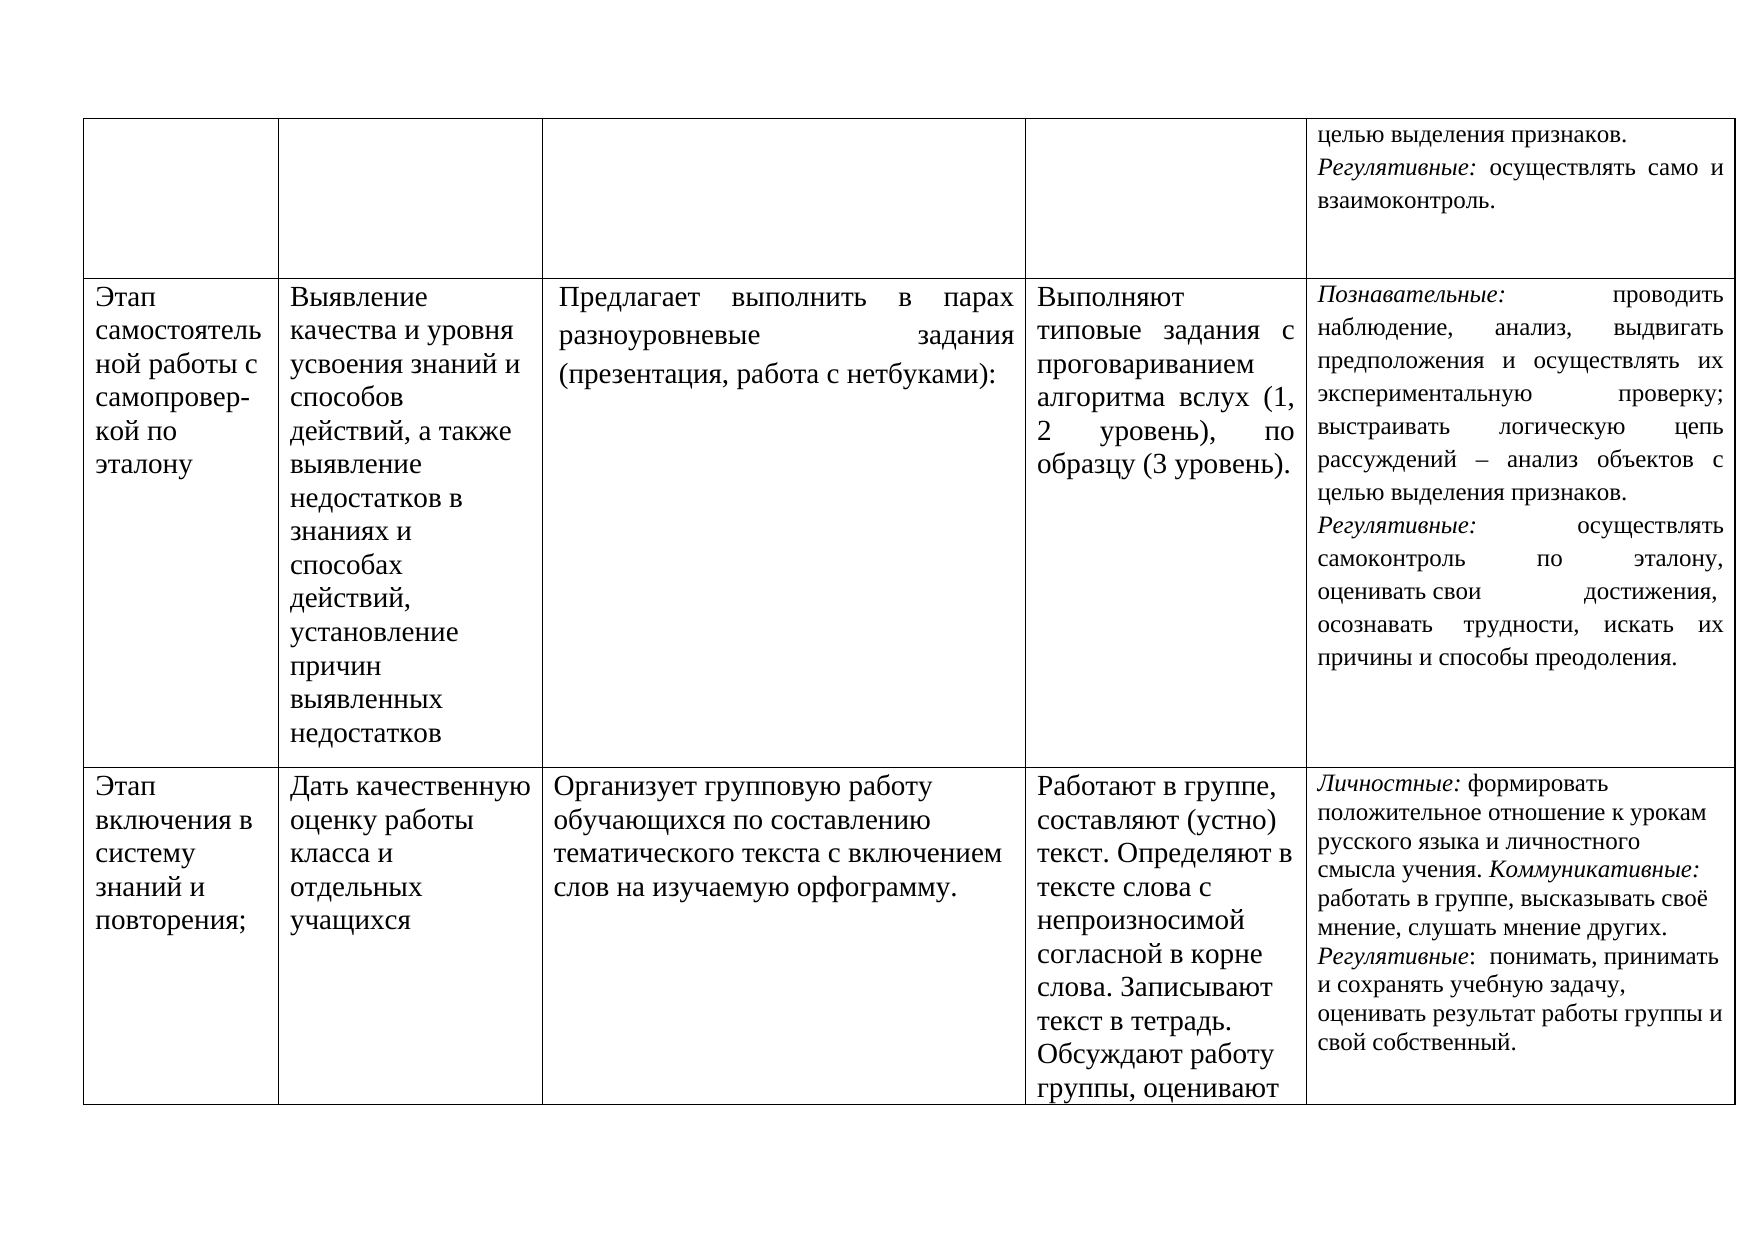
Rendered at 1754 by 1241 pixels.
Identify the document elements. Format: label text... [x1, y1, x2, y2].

table_cell Познавательные: проводить наблюдение, анализ, выдвигать предположения и осуществлять их экспериментальную проверку; выстраивать логическую цепь рассуждений – анализ объектов с целью выделения признаков. Регулятивные: осуществлять самоконтроль по эталону, оценивать свои достижения, осознавать трудности, искать их причины и способы преодоления. [1307, 279, 1734, 767]
table_cell Этап самостоятельной работы с самопровер-кой по эталону [84, 279, 278, 767]
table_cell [1307, 768, 1734, 1104]
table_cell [1026, 768, 1306, 1104]
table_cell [84, 119, 278, 278]
table_cell Выполняют типовые задания с проговариванием алгоритма вслух (1, 2 уровень), по образцу (3 уровень). [1026, 279, 1306, 767]
table_cell Выявление качества и уровня усвоения знаний и способов действий, а также выявление недостатков в знаниях и способах действий, установление причин выявленных недостатков [279, 279, 542, 767]
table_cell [543, 119, 1025, 278]
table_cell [84, 768, 278, 1104]
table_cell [1026, 119, 1306, 278]
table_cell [279, 768, 542, 1104]
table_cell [1307, 119, 1734, 278]
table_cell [543, 768, 1025, 1104]
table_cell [279, 119, 542, 278]
table_cell Предлагает выполнить в парах разноуровневые задания (презентация, работа с нетбуками): [543, 279, 1025, 767]
